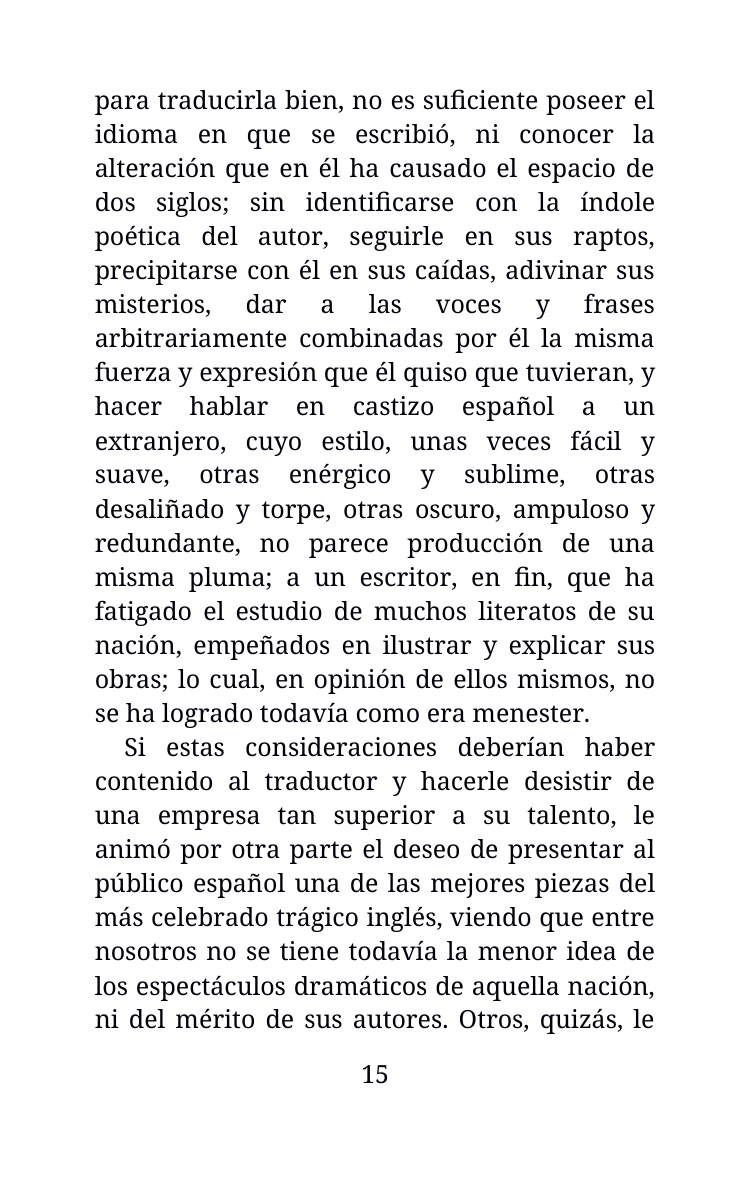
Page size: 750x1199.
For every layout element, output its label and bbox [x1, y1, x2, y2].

text [94, 730, 656, 1036]
text [94, 82, 656, 730]
